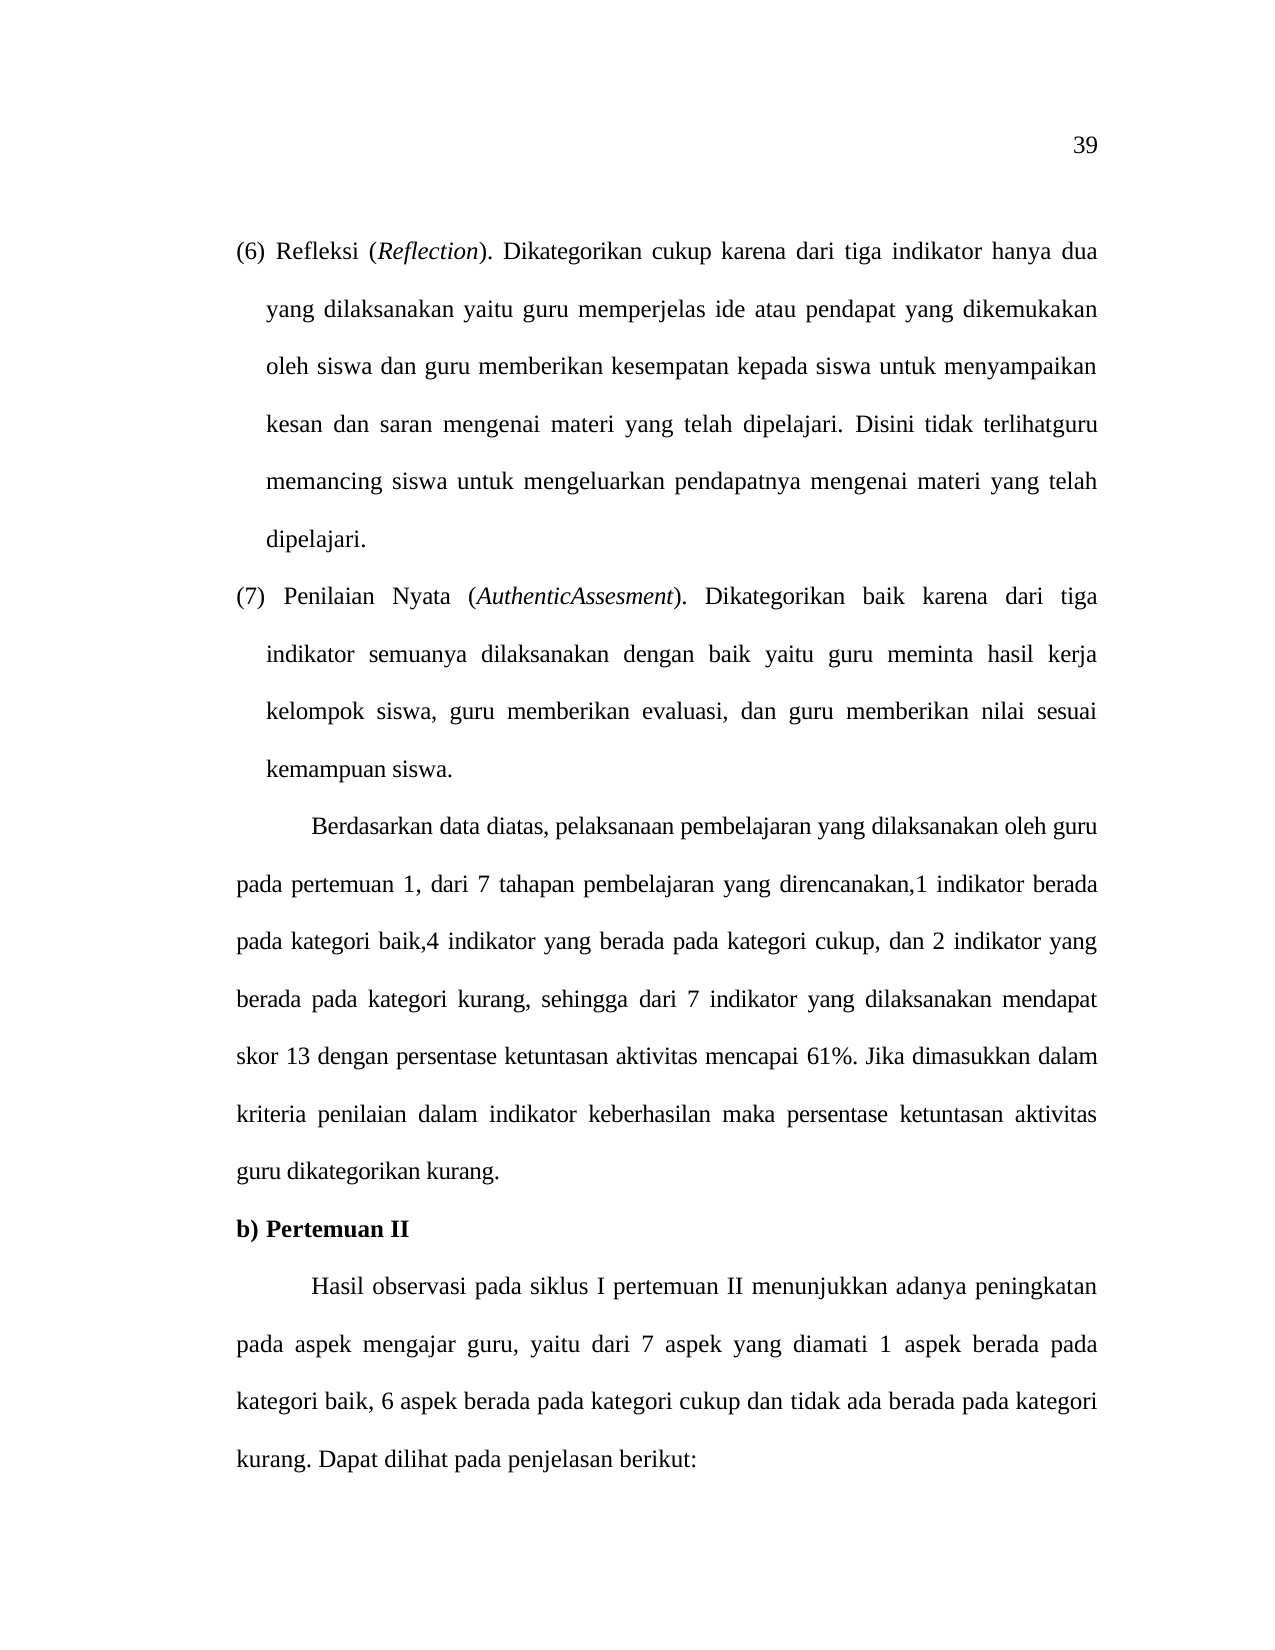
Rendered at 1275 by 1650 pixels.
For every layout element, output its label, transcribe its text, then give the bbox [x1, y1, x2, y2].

list Penilaian Nyata (AuthenticAssesment). Dikategorikan baik karena dari tiga indikator semuanya dilaksanakan dengan baik yaitu guru meminta hasil kerja kelompok siswa, guru memberikan evaluasi, dan guru memberikan nilai sesuai kemampuan siswa. [236, 581, 1098, 782]
text Berdasarkan data diatas, pelaksanaan pembelajaran yang dilaksanakan oleh guru pada pertemuan 1, dari 7 tahapan pembelajaran yang direncanakan,1 indikator berada pada kategori baik,4 indikator yang berada pada kategori cukup, dan 2 indikator yang berada pada kategori kurang, sehingga dari 7 indikator yang dilaksanakan mendapat skor 13 dengan persentase ketuntasan aktivitas mencapai 61%. Jika dimasukkan dalam kriteria penilaian dalam indikator keberhasilan maka persentase ketuntasan aktivitas guru dikategorikan kurang. [236, 811, 1098, 1185]
text Hasil observasi pada siklus I pertemuan II menunjukkan adanya peningkatan pada aspek mengajar guru, yaitu dari 7 aspek yang diamati 1 aspek berada pada kategori baik, 6 aspek berada pada kategori cukup dan tidak ada berada pada kategori kurang. Dapat dilihat pada penjelasan berikut: [236, 1271, 1098, 1472]
list Pertemuan II [236, 1214, 1098, 1242]
list Refleksi (Reflection). Dikategorikan cukup karena dari tiga indikator hanya dua yang dilaksanakan yaitu guru memperjelas ide atau pendapat yang dikemukakan oleh siswa dan guru memberikan kesempatan kepada siswa untuk menyampaikan kesan dan saran mengenai materi yang telah dipelajari. Disini tidak terlihatguru memancing siswa untuk mengeluarkan pendapatnya mengenai materi yang telah dipelajari. [236, 236, 1098, 552]
